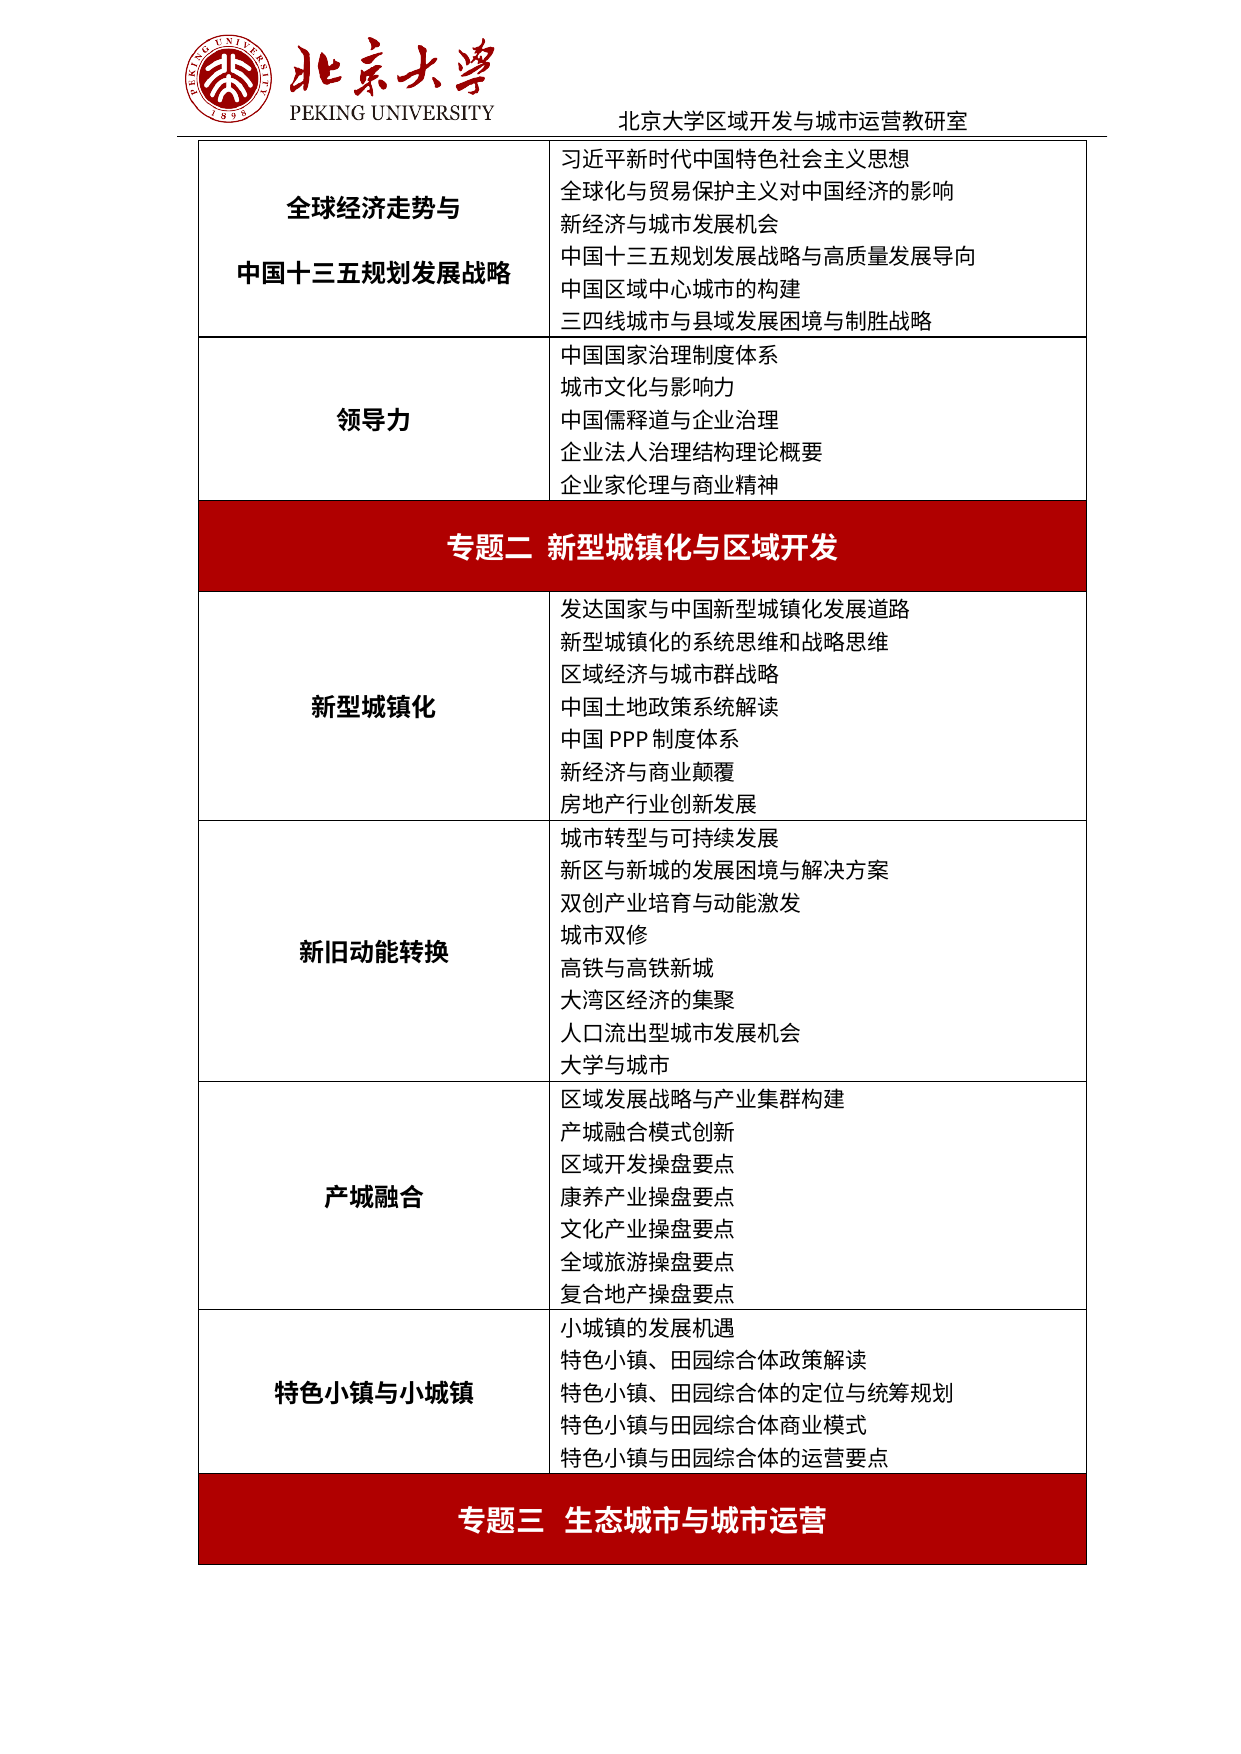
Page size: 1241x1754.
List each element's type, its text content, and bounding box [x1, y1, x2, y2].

table_cell 全球经济走势与 中国十三五规划发展战略 [199, 141, 549, 336]
table_cell 小城镇的发展机遇 特色小镇、田园综合体政策解读 特色小镇、田园综合体的定位与统筹规划 特色小镇与田园综合体商业模式 特色小镇与田园综合体的运营要点 [550, 1310, 1086, 1473]
picture [177, 30, 512, 130]
table_cell 区域发展战略与产业集群构建 产城融合模式创新 区域开发操盘要点 康养产业操盘要点 文化产业操盘要点 全域旅游操盘要点 复合地产操盘要点 [550, 1082, 1086, 1309]
table_cell 中国国家治理制度体系 城市文化与影响力 中国儒释道与企业治理 企业法人治理结构理论概要 企业家伦理与商业精神 [550, 338, 1086, 500]
table_cell 专题二 新型城镇化与区域开发 [199, 501, 1086, 591]
table_cell 习近平新时代中国特色社会主义思想 全球化与贸易保护主义对中国经济的影响 新经济与城市发展机会 中国十三五规划发展战略与高质量发展导向 中国区域中心城市的构建 三四线城市与县域发展困境与制胜战略 [550, 141, 1086, 336]
table_cell 新型城镇化 [199, 592, 549, 819]
table_cell 发达国家与中国新型城镇化发展道路 新型城镇化的系统思维和战略思维 区域经济与城市群战略 中国土地政策系统解读 中国PPP制度体系 新经济与商业颠覆 房地产行业创新发展 [550, 592, 1086, 819]
table_cell 产城融合 [199, 1082, 549, 1309]
table_cell 专题三 生态城市与城市运营 [199, 1474, 1086, 1564]
table_cell 城市转型与可持续发展 新区与新城的发展困境与解决方案 双创产业培育与动能激发 城市双修 高铁与高铁新城 大湾区经济的集聚 人口流出型城市发展机会 大学与城市 [550, 821, 1086, 1081]
table_cell 特色小镇与小城镇 [199, 1310, 549, 1473]
table_cell 领导力 [199, 338, 549, 500]
table_cell 新旧动能转换 [199, 821, 549, 1081]
